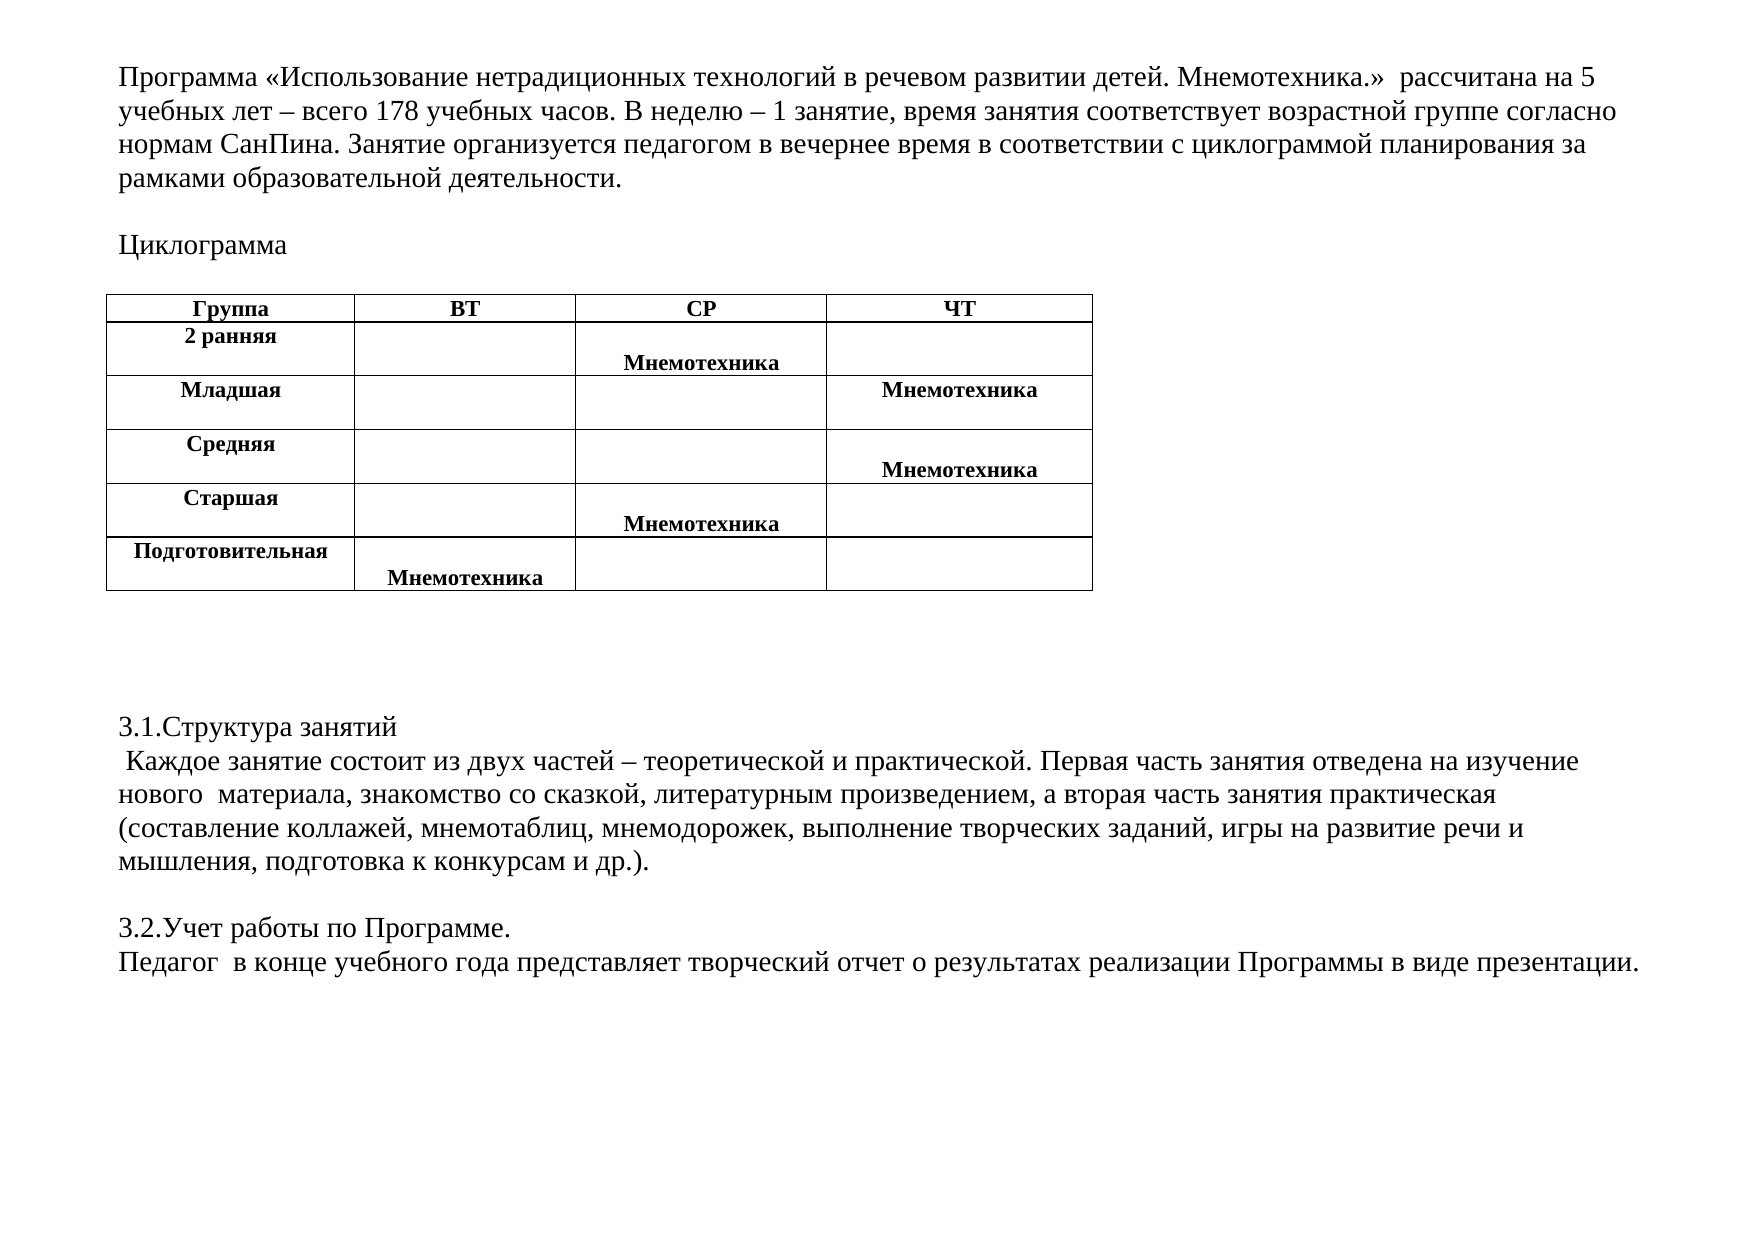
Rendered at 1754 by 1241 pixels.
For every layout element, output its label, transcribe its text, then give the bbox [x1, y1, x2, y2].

table_cell [576, 430, 826, 483]
text Циклограмма [118, 227, 1665, 260]
text Педагог в конце учебного года представляет творческий отчет о результатах реализации Программы в виде презентации. [118, 944, 1665, 978]
table_header СР [576, 295, 826, 321]
table_cell Мнемотехника [827, 430, 1092, 483]
table_cell [576, 376, 826, 429]
text 3.2.Учет работы по Программе. [118, 911, 1665, 944]
table_header Группа [107, 295, 354, 321]
table_cell [355, 376, 575, 429]
table_cell Мнемотехника [355, 538, 575, 590]
text Каждое занятие состоит из двух частей – теоретической и практической. Первая часть занятия отведена на изучение нового материала, знакомство со сказкой, литературным произведением, а вторая часть занятия практическая (составление коллажей, мнемотаблиц, мнемодорожек, выполнение творческих заданий, игры на развитие речи и мышления, подготовка к конкурсам и др.). [118, 743, 1665, 877]
table_cell [827, 484, 1092, 536]
table_cell Средняя [107, 430, 354, 483]
table_header ЧТ [827, 295, 1092, 321]
table_cell [576, 538, 826, 590]
text Программа «Использование нетрадиционных технологий в речевом развитии детей. Мнемотехника.» рассчитана на 5 учебных лет – всего 178 учебных часов. В неделю – 1 занятие, время занятия соответствует возрастной группе согласно нормам СанПина. Занятие организуется педагогом в вечернее время в соответствии с циклограммой планирования за рамками образовательной деятельности. [118, 59, 1665, 193]
table_cell Младшая [107, 376, 354, 429]
table_cell Подготовительная [107, 538, 354, 590]
table_cell [355, 430, 575, 483]
table_header ВТ [355, 295, 575, 321]
text 3.1.Структура занятий [118, 709, 1665, 743]
table_cell Мнемотехника [576, 484, 826, 536]
table_cell Мнемотехника [576, 323, 826, 375]
table_cell [355, 323, 575, 375]
table_cell 2 ранняя [107, 323, 354, 375]
table_cell [827, 323, 1092, 375]
table_cell [355, 484, 575, 536]
table_cell Мнемотехника [827, 376, 1092, 429]
table_cell [827, 538, 1092, 590]
table_cell Старшая [107, 484, 354, 536]
